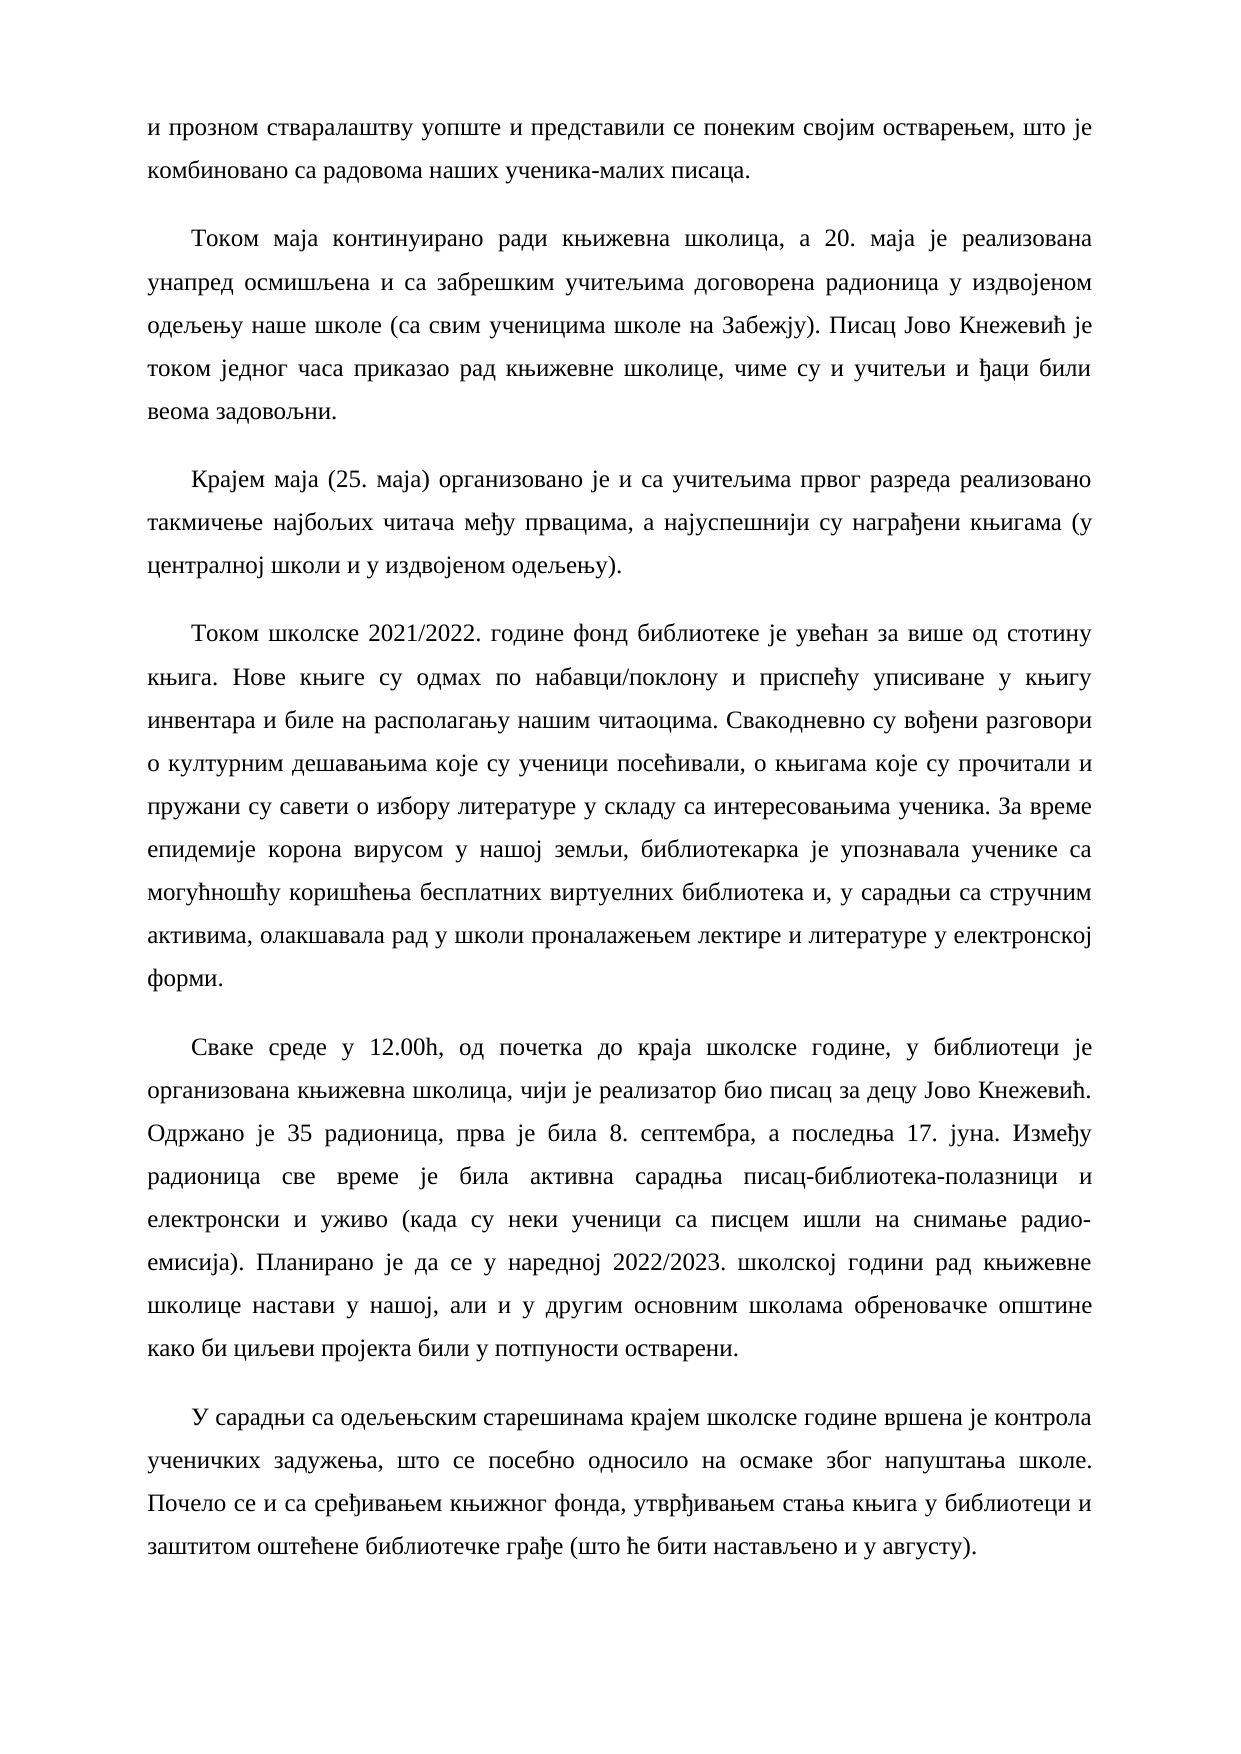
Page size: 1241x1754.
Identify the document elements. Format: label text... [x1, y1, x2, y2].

text Крајем маја (25. маја) организовано је и са учитељима првог разреда реализовано такмичење најбољих читача међу првацима, а најуспешнији су награђени књигама (у централној школи и у издвојеном одељењу). [147, 464, 1093, 579]
text Сваке среде у 12.00h, од почетка до краја школске године, у библиотеци је организована књижевна школица, чији је реализатор био писац за децу Јово Кнежевић. Одржано је 35 радионица, прва је била 8. септембра, а последња 17. јуна. Између радионица све време је била активна сарадња писац-библиотека-полазници и електронски и уживо (када су неки ученици са писцем ишли на снимање радио-емисија). Планирано је да се у наредној 2022/2023. школској години рад књижевне школице настави у нашој, али и у другим основним школама обреновачке општине како би циљеви пројекта били у потпуности остварени. [147, 1032, 1093, 1362]
text У сарадњи са одељењским старешинама крајем школске године вршена је контрола ученичких задужења, што се посебно односило на осмаке због напуштања школе. Почело се и са сређивањем књижног фонда, утврђивањем стања књига у библиотеци и заштитом оштећене библиотечке грађе (што ће бити настављено и у августу). [147, 1402, 1093, 1560]
text Током маја континуирано ради књижевна школица, а 20. маја је реализована унапред осмишљена и са забрешким учитељима договорена радионица у издвојеном одељењу наше школе (са свим ученицима школе на Забежју). Писац Јово Кнежевић је током једног часа приказао рад књижевне школице, чиме су и учитељи и ђаци били веома задовољни. [147, 223, 1093, 425]
text Током школске 2021/2022. године фонд библиотеке је увећан за више од стотину књига. Нове књиге су одмах по набавци/поклону и приспећу уписиване у књигу инвентара и биле на располагању нашим читаоцима. Свакодневно су вођени разговори о културним дешавањима које су ученици посећивали, о књигама које су прочитали и пружани су савети о избору литературе у складу са интересовањима ученика. За време епидемије корона вирусом у нашој земљи, библиотекарка је упознавала ученике са могућношћу коришћења бесплатних виртуелних библиотека и, у сарадњи са стручним активима, олакшавала рад у школи проналажењем лектире и литературе у електронској форми. [147, 618, 1093, 992]
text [147, 112, 1093, 184]
